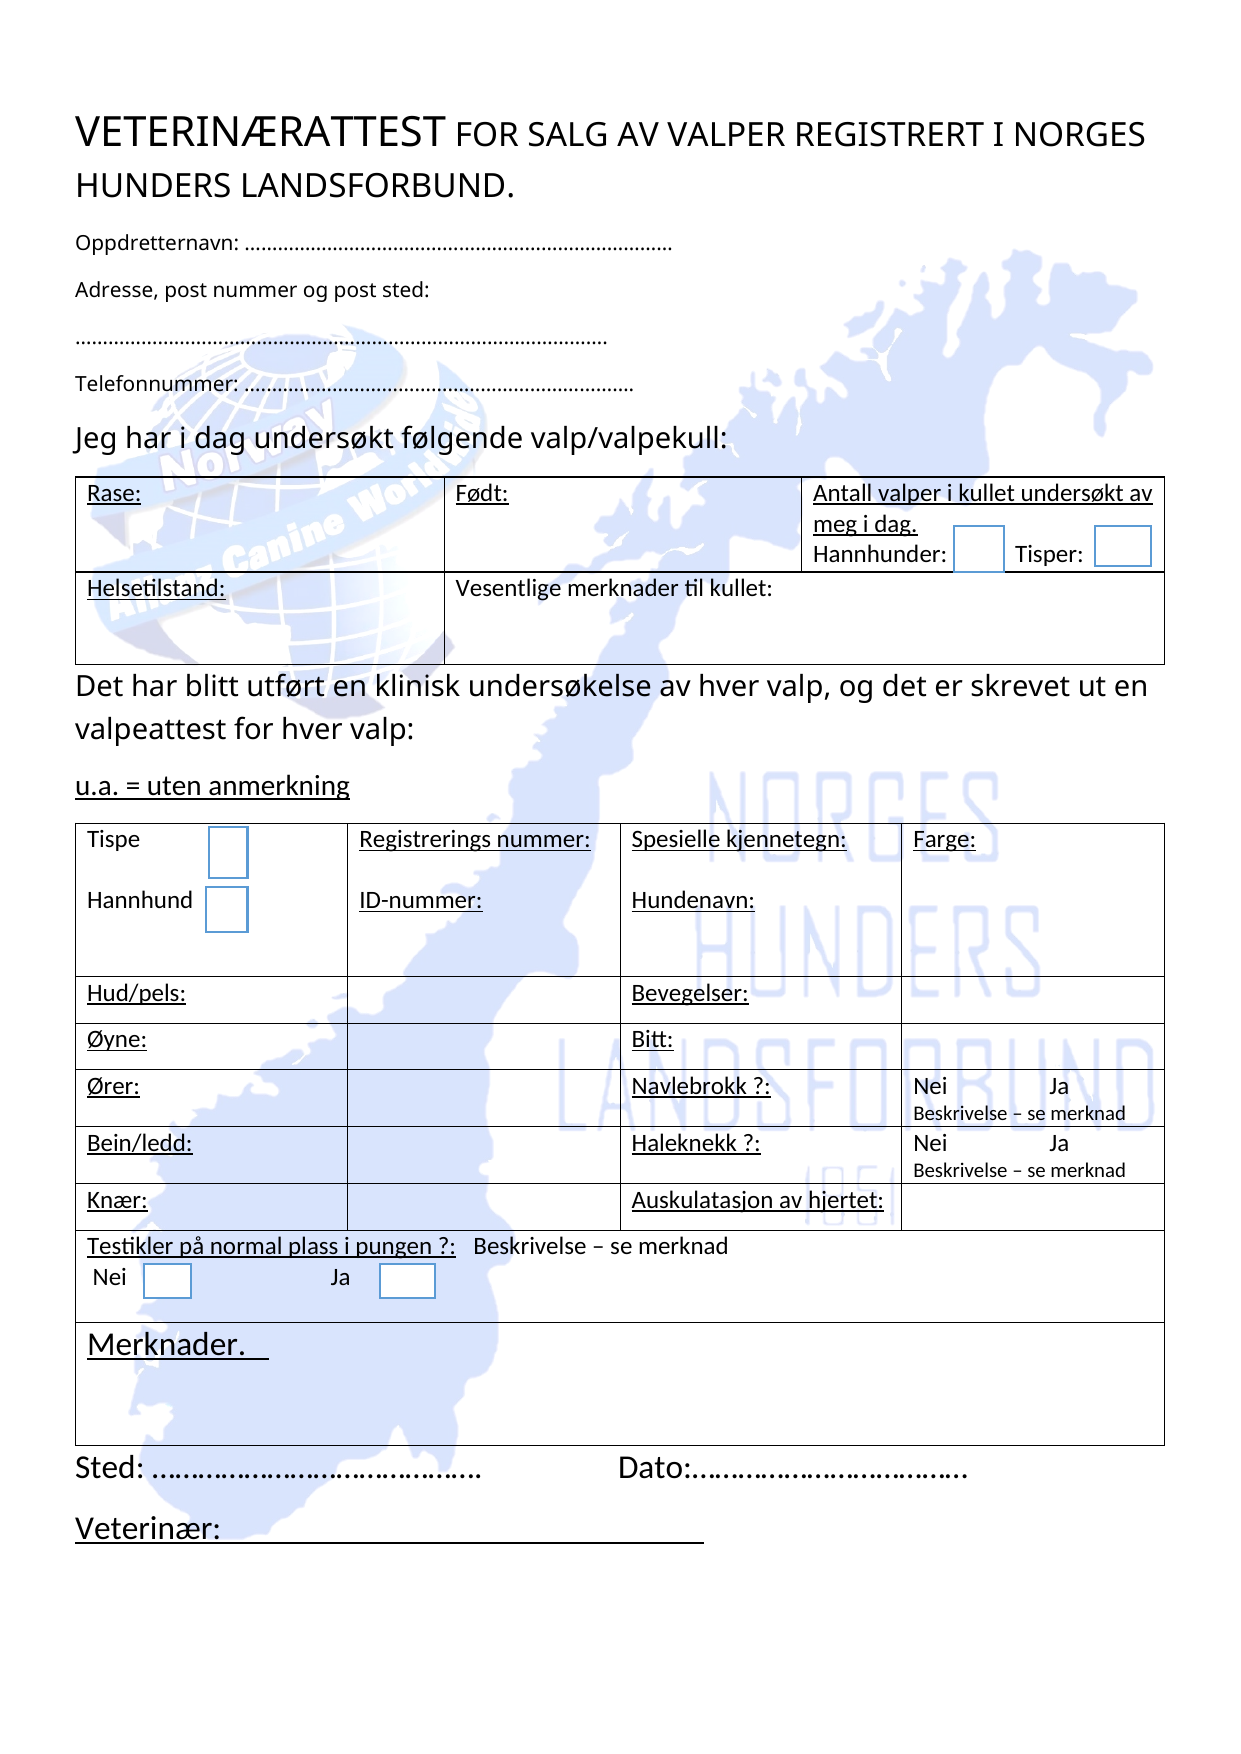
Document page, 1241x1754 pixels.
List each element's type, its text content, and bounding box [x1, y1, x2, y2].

table_cell Vesentlige merknader til kullet: [445, 573, 1164, 664]
table_cell [902, 1024, 1164, 1069]
text Sted: ……………………………………. Dato:……………………………… [75, 1446, 1165, 1487]
table_cell [348, 1070, 620, 1126]
text Oppdretternavn: …………………………………………………………………… [75, 228, 1165, 256]
table_cell Nei Ja Beskrivelse – se merknad [902, 1070, 1164, 1126]
table_header Tispe Hannhund [76, 824, 347, 976]
table_cell Helsetilstand: [76, 573, 444, 664]
table_cell Merknader. [76, 1323, 1164, 1445]
table_cell Auskulatasjon av hjertet: [621, 1184, 901, 1229]
table_cell Bitt: [621, 1024, 901, 1069]
table_cell Hud/pels: [76, 977, 347, 1023]
table_cell Bevegelser: [621, 977, 901, 1023]
table_cell Testikler på normal plass i pungen ?: Beskrivelse – se merknad Nei Ja [76, 1231, 1164, 1322]
table_cell [902, 1184, 1164, 1229]
text Det har blitt utført en klinisk undersøkelse av hver valp, og det er skrevet ut en valpeattest for hver valp: [75, 665, 1165, 748]
table_cell [348, 1127, 620, 1183]
table_cell [348, 1024, 620, 1069]
table_cell [348, 1184, 620, 1229]
text Adresse, post nummer og post sted: [75, 275, 1165, 303]
table_cell Nei Ja Beskrivelse – se merknad [902, 1127, 1164, 1183]
text Veterinær: [75, 1507, 1165, 1548]
text Telefonnummer: ….…………………………………………………………. [75, 369, 1165, 398]
table_header Født: [445, 478, 801, 571]
table_header Rase: [76, 478, 444, 571]
table_header Farge: [902, 824, 1164, 976]
text ……………………………………………………………………………………. [75, 322, 1165, 351]
table_cell Bein/ledd: [76, 1127, 347, 1183]
text u.a. = uten anmerkning [75, 767, 1165, 803]
table_cell Knær: [76, 1184, 347, 1229]
text Jeg har i dag undersøkt følgende valp/valpekull: [75, 417, 1165, 457]
table_cell Haleknekk ?: [621, 1127, 901, 1183]
table_cell [348, 977, 620, 1023]
table_cell Ører: [76, 1070, 347, 1126]
text VETERINÆRATTEST FOR SALG AV VALPER REGISTRERT I NORGES HUNDERS LANDSFORBUND. [75, 102, 1165, 207]
table_header Antall valper i kullet undersøkt av meg i dag. Hannhunder: Tisper: [802, 478, 1164, 571]
table_header Spesielle kjennetegn: Hundenavn: [621, 824, 901, 976]
table_header Registrerings nummer: ID-nummer: [348, 824, 620, 976]
table_cell Navlebrokk ?: [621, 1070, 901, 1126]
table_cell Øyne: [76, 1024, 347, 1069]
table_cell [902, 977, 1164, 1023]
